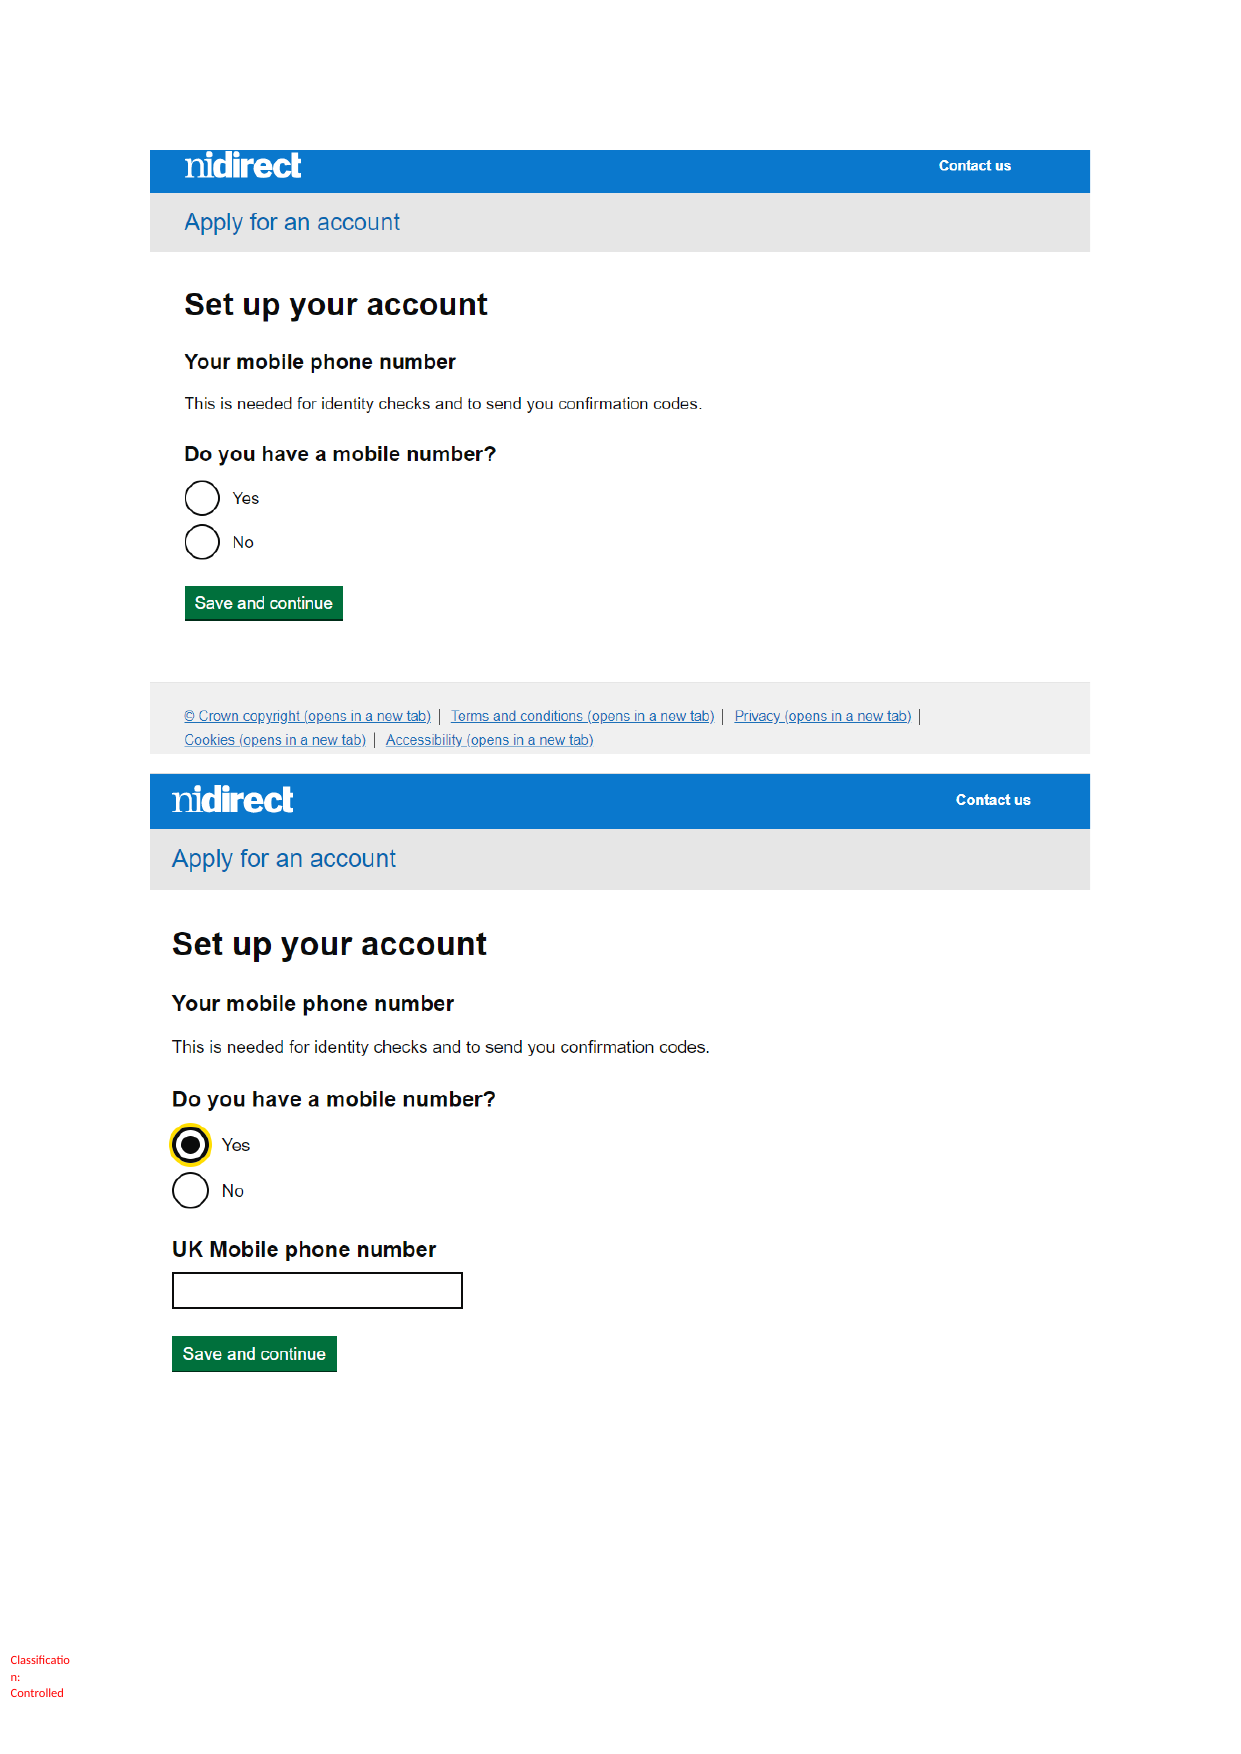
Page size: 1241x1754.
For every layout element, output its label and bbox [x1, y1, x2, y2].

picture [150, 772, 1091, 1402]
picture [150, 150, 1091, 754]
